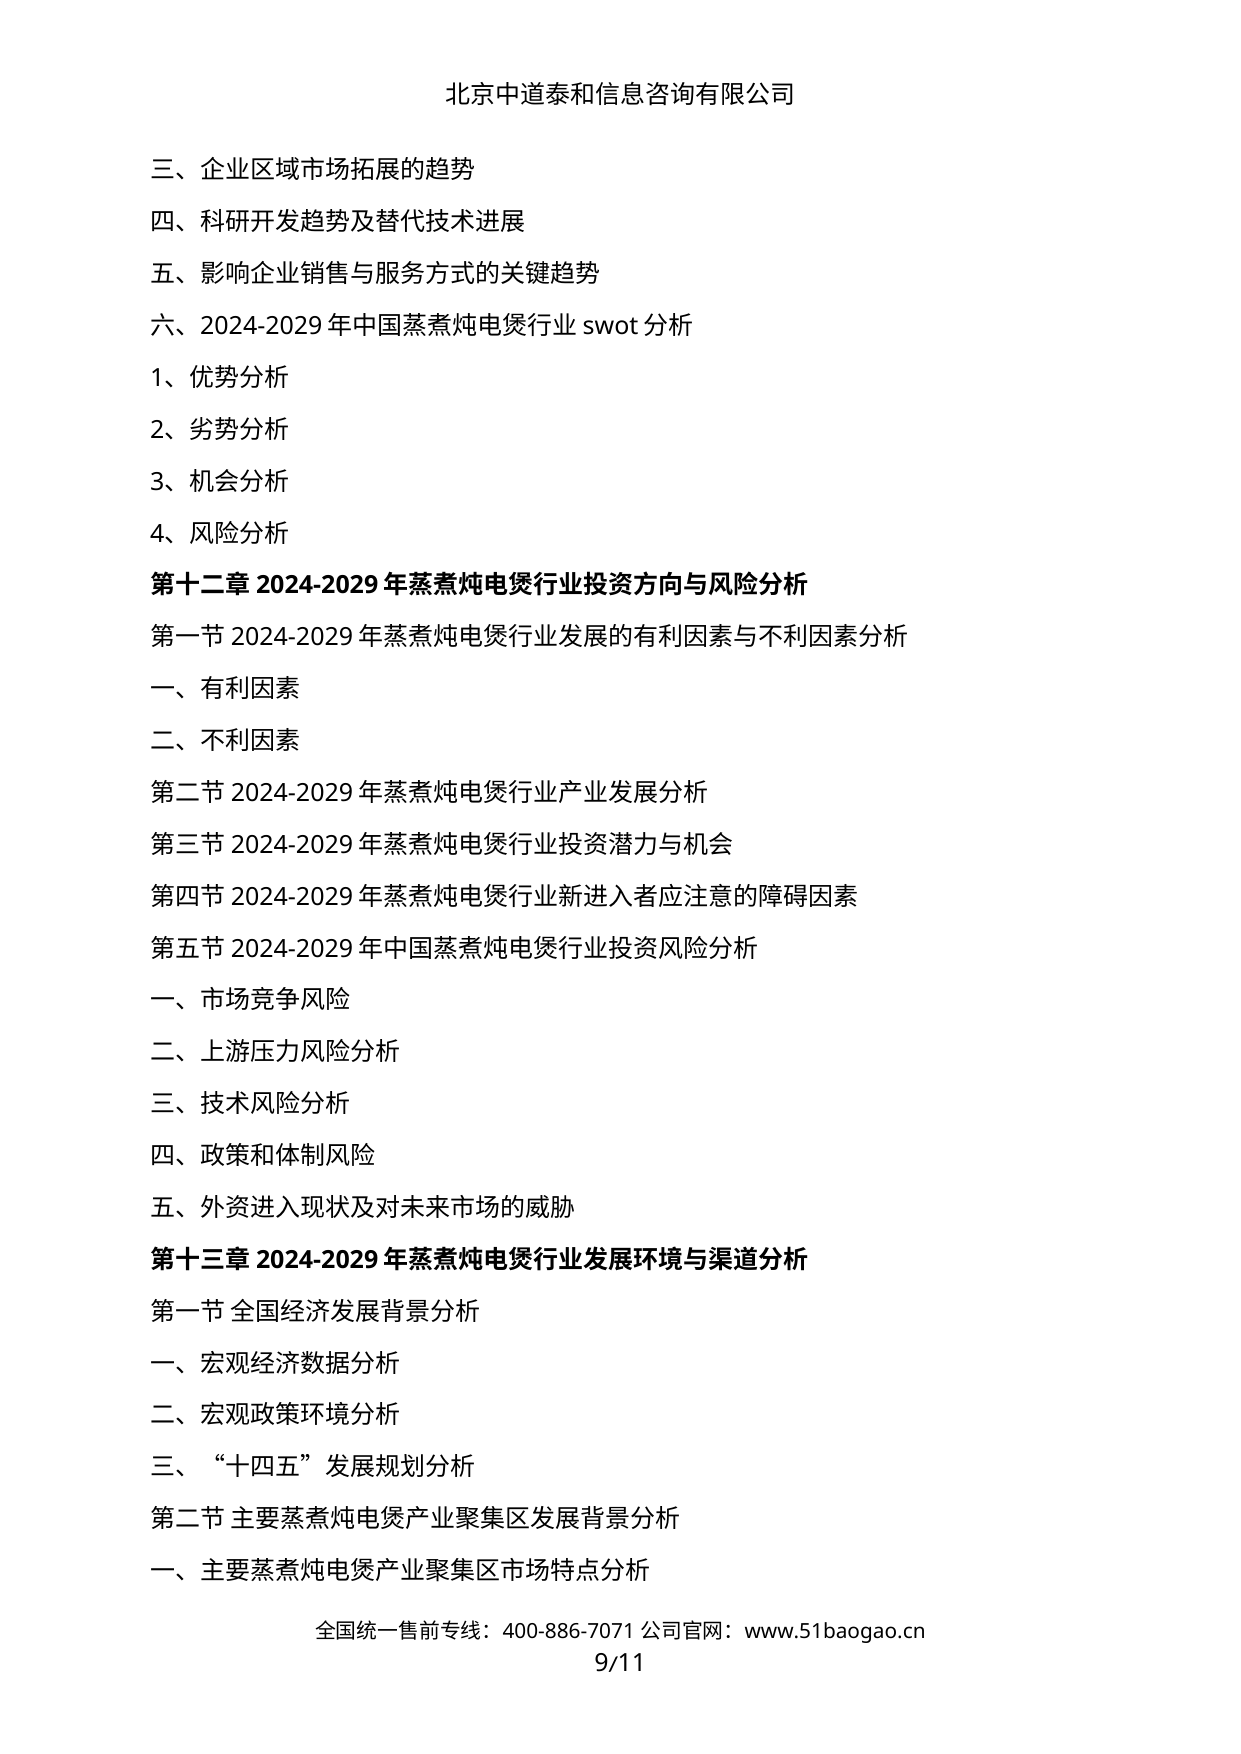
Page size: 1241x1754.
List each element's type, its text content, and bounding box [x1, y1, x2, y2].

text 三、技术风险分析 [150, 1084, 1090, 1120]
text 二、宏观政策环境分析 [150, 1395, 1090, 1431]
text 第二节 2024-2029年蒸煮炖电煲行业产业发展分析 [150, 772, 1090, 809]
text 四、政策和体制风险 [150, 1136, 1090, 1172]
text 第五节 2024-2029年中国蒸煮炖电煲行业投资风险分析 [150, 928, 1090, 964]
text 五、影响企业销售与服务方式的关键趋势 [150, 254, 1090, 290]
text 一、有利因素 [150, 669, 1090, 705]
text 1、优势分析 [150, 357, 1090, 394]
text 第二节 主要蒸煮炖电煲产业聚集区发展背景分析 [150, 1499, 1090, 1535]
text 3、机会分析 [150, 461, 1090, 497]
text 第一节 全国经济发展背景分析 [150, 1291, 1090, 1327]
text 第四节 2024-2029年蒸煮炖电煲行业新进入者应注意的障碍因素 [150, 876, 1090, 912]
text 2、劣势分析 [150, 409, 1090, 446]
text 一、市场竞争风险 [150, 980, 1090, 1016]
text 第十三章 2024-2029年蒸煮炖电煲行业发展环境与渠道分析 [150, 1239, 1090, 1276]
text 三、“十四五”发展规划分析 [150, 1447, 1090, 1483]
text 二、不利因素 [150, 721, 1090, 757]
text 第十二章 2024-2029年蒸煮炖电煲行业投资方向与风险分析 [150, 565, 1090, 601]
text 四、科研开发趋势及替代技术进展 [150, 202, 1090, 238]
text 4、风险分析 [150, 513, 1090, 549]
text 三、企业区域市场拓展的趋势 [150, 150, 1090, 186]
text 二、上游压力风险分析 [150, 1032, 1090, 1068]
text 五、外资进入现状及对未来市场的威胁 [150, 1187, 1090, 1224]
text 六、2024-2029年中国蒸煮炖电煲行业swot分析 [150, 306, 1090, 342]
text 第三节 2024-2029年蒸煮炖电煲行业投资潜力与机会 [150, 824, 1090, 861]
text 一、宏观经济数据分析 [150, 1343, 1090, 1379]
text 一、主要蒸煮炖电煲产业聚集区市场特点分析 [150, 1551, 1090, 1587]
text 第一节 2024-2029年蒸煮炖电煲行业发展的有利因素与不利因素分析 [150, 617, 1090, 653]
